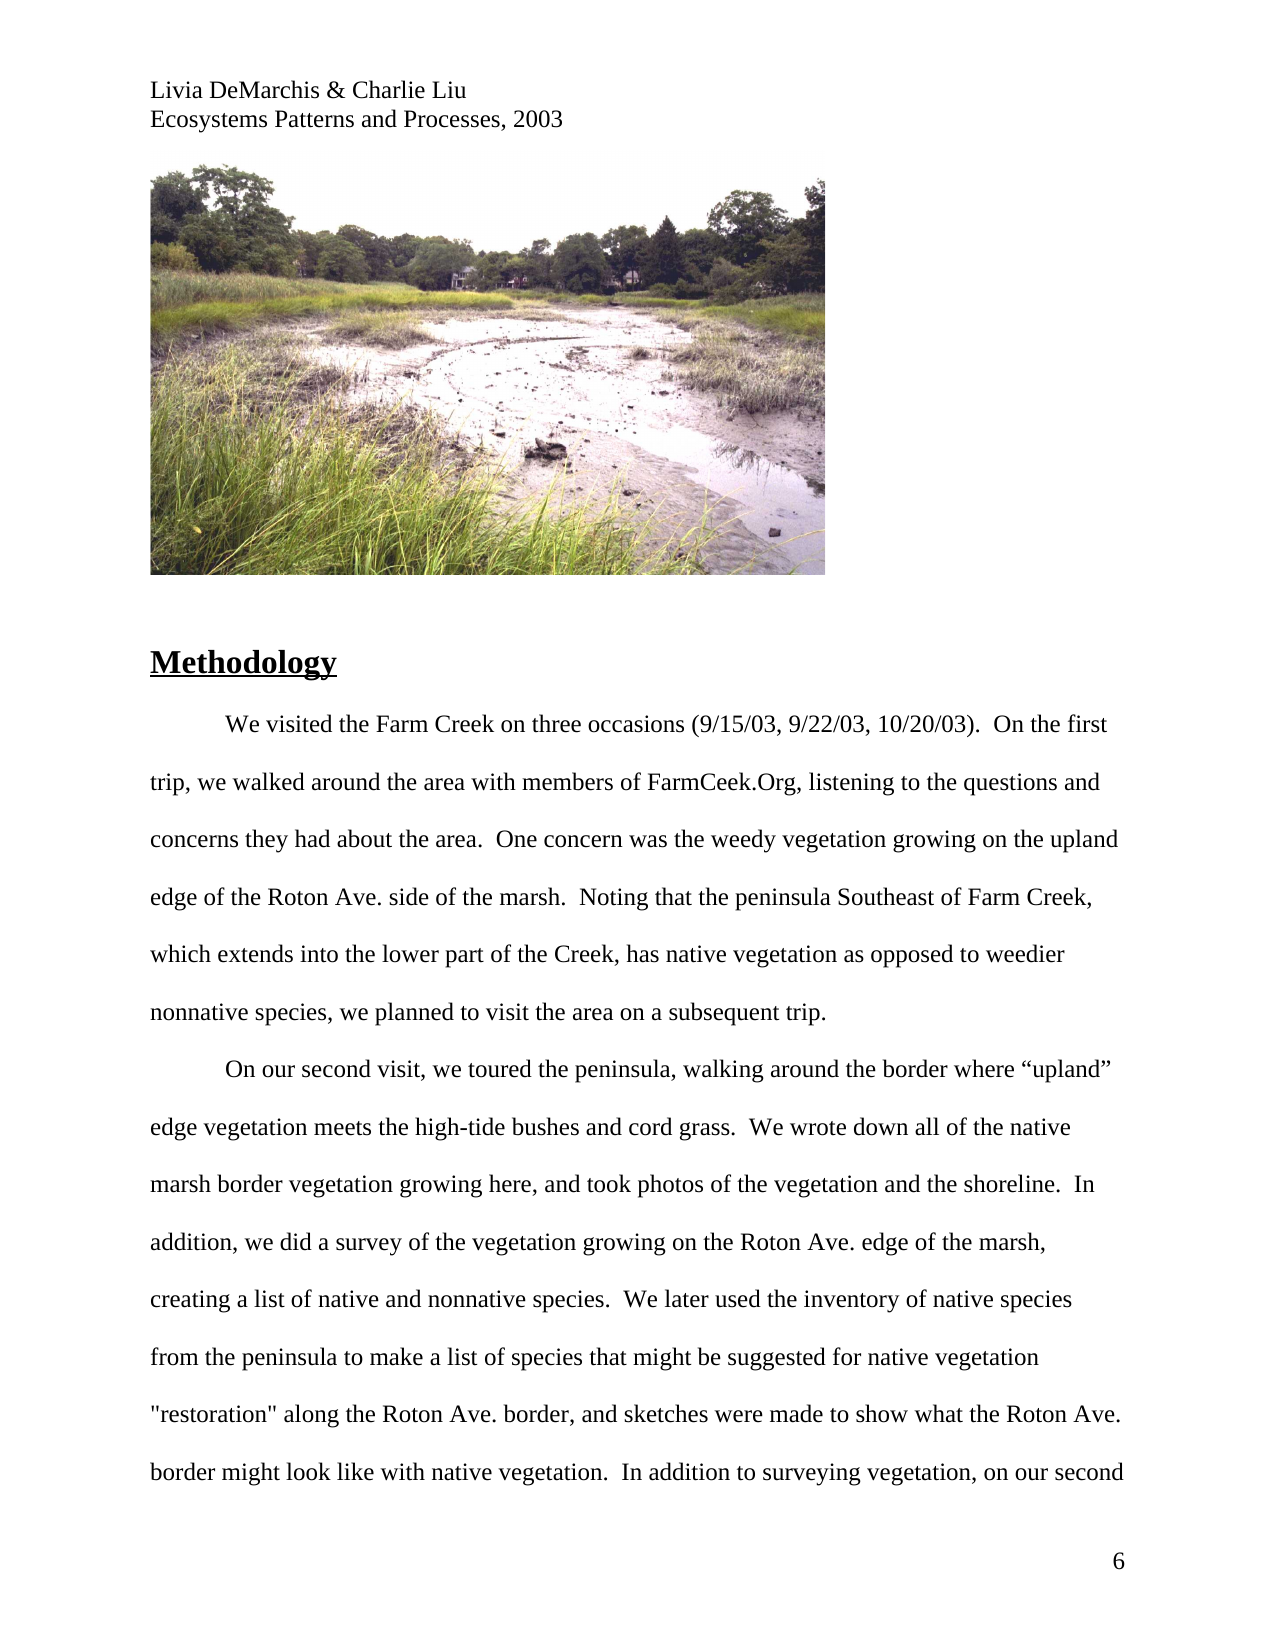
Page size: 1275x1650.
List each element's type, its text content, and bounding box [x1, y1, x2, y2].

text We visited the Farm Creek on three occasions (9/15/03, 9/22/03, 10/20/03). On the first trip, we walked around the area with members of FarmCeek.Org, listening to the questions and concerns they had about the area. One concern was the weedy vegetation growing on the upland edge of the Roton Ave. side of the marsh. Noting that the peninsula Southeast of Farm Creek, which extends into the lower part of the Creek, has native vegetation as opposed to weedier nonnative species, we planned to visit the area on a subsequent trip. [150, 709, 1125, 1025]
picture [150, 150, 826, 575]
text Methodology [150, 642, 1125, 680]
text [150, 1054, 1125, 1485]
